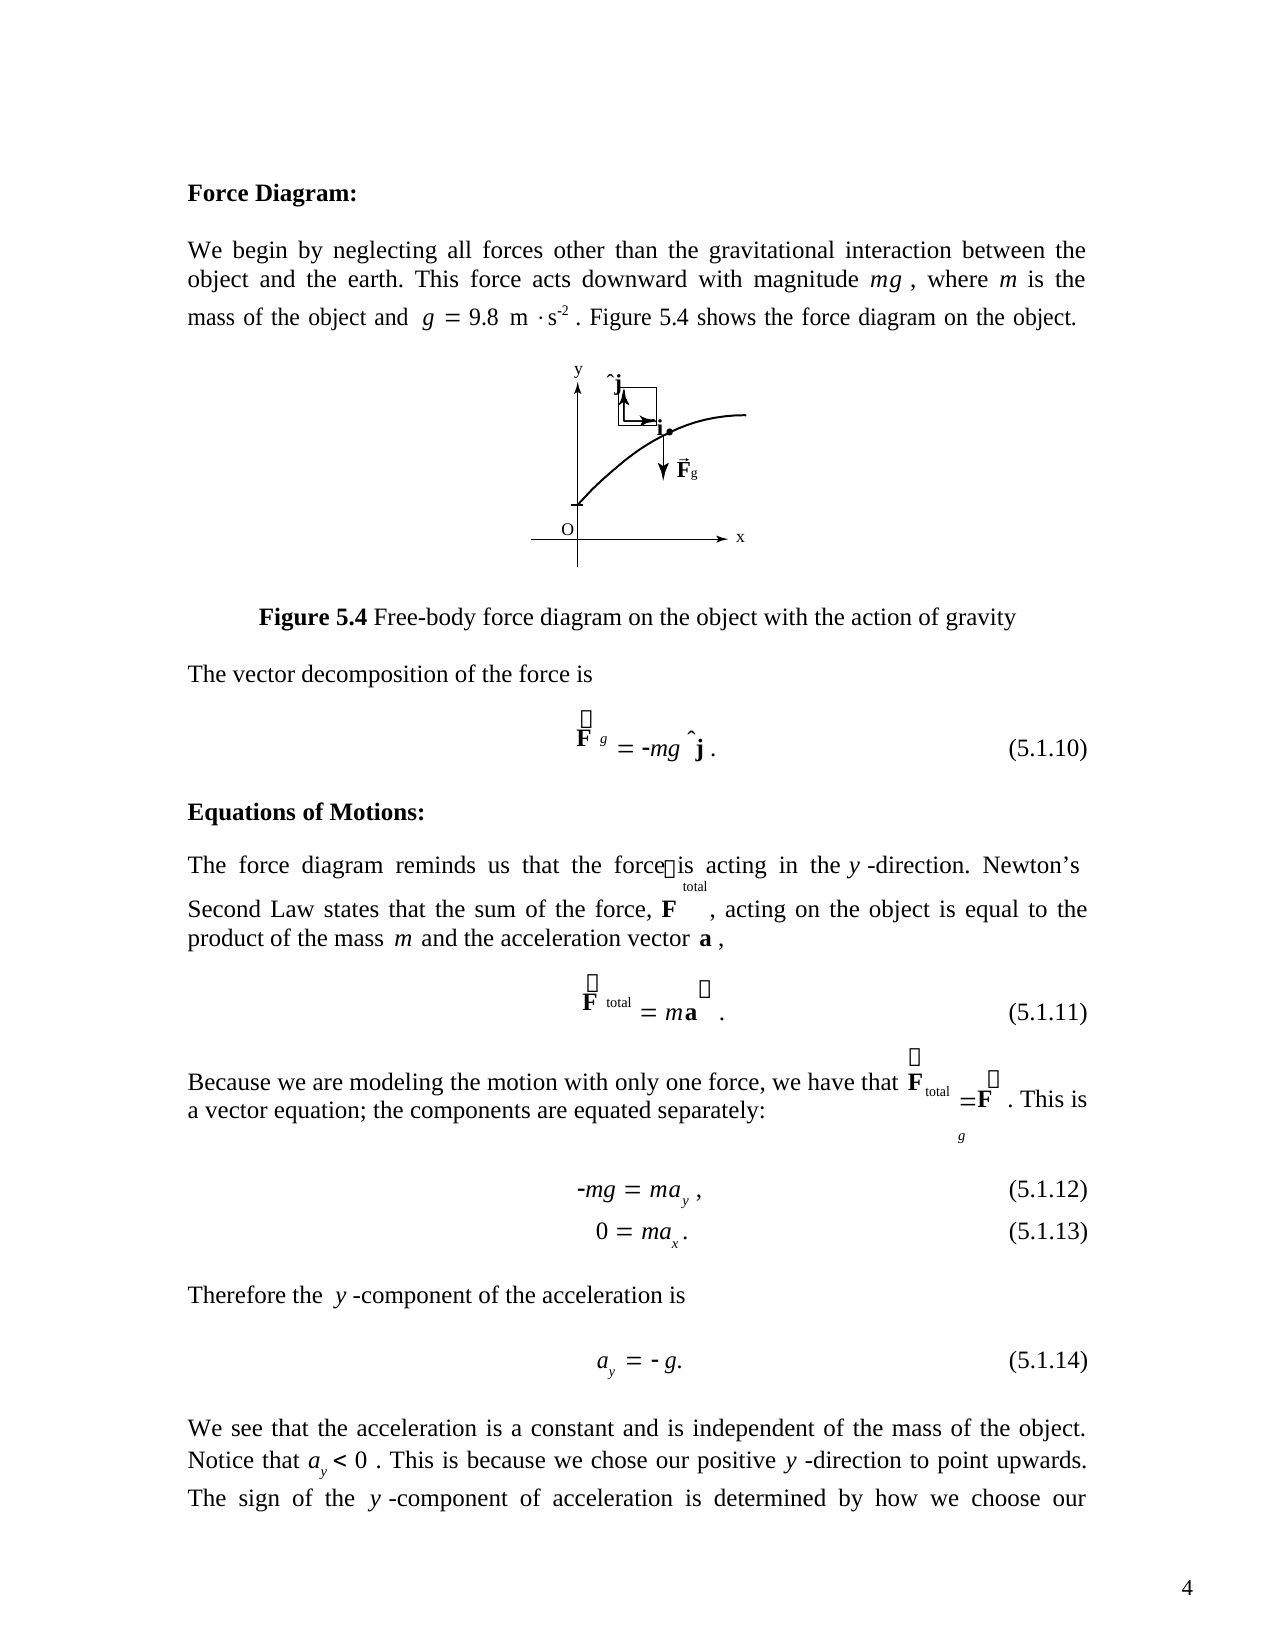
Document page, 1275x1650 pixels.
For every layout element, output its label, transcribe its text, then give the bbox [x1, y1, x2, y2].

picture [619, 388, 656, 425]
text   g [958, 1062, 1001, 1143]
text mg  may , (5.1.12) [177, 1174, 1088, 1209]
text  g  mg ˆj . (5.1.10) [579, 701, 1106, 763]
text a vector equation; the components are equated separately: [187, 1096, 928, 1124]
text We see that the acceleration is a constant and is independent of the mass of the object. Notice that ay  0 . This is because we chose our positive y -direction to point upwards. The sign of the y -component of acceleration is determined by how we choose our [187, 1413, 1088, 1512]
text . This is [1007, 1084, 1106, 1113]
text We begin by neglecting all forces other than the gravitational interaction between the object and the earth. This force acts downward with magnitude mg , where m is the [187, 236, 1106, 293]
text  total [282, 878, 1088, 895]
text ay   g. (5.1.14) [177, 1345, 1088, 1380]
text 0  max . (5.1.13) [177, 1216, 1088, 1251]
text mass of the object and g  9.8 m s2 . Figure 5.4 shows the force diagram on the object. [187, 302, 1106, 331]
text Figure 5.4 Free-body force diagram on the object with the action of gravity [259, 602, 1106, 631]
text The vector decomposition of the force is [187, 659, 1106, 688]
subtitle Equations of Motions: [187, 797, 1106, 826]
text product of the mass m and the acceleration vector a , [187, 923, 1106, 952]
text  [177, 1045, 922, 1072]
text Second Law states that the sum of the force, F , acting on the object is equal to the [187, 895, 1106, 923]
text Therefore the y -component of the acceleration is [187, 1280, 1106, 1309]
subtitle Force Diagram: [187, 178, 1106, 207]
text The force diagram reminds us that the force is acting in the y -direction. Newton’s [187, 854, 1106, 878]
text Because we are modeling the motion with only one force, we have that F [187, 1072, 928, 1096]
text  total  ma . (5.1.11) [585, 965, 1106, 1027]
